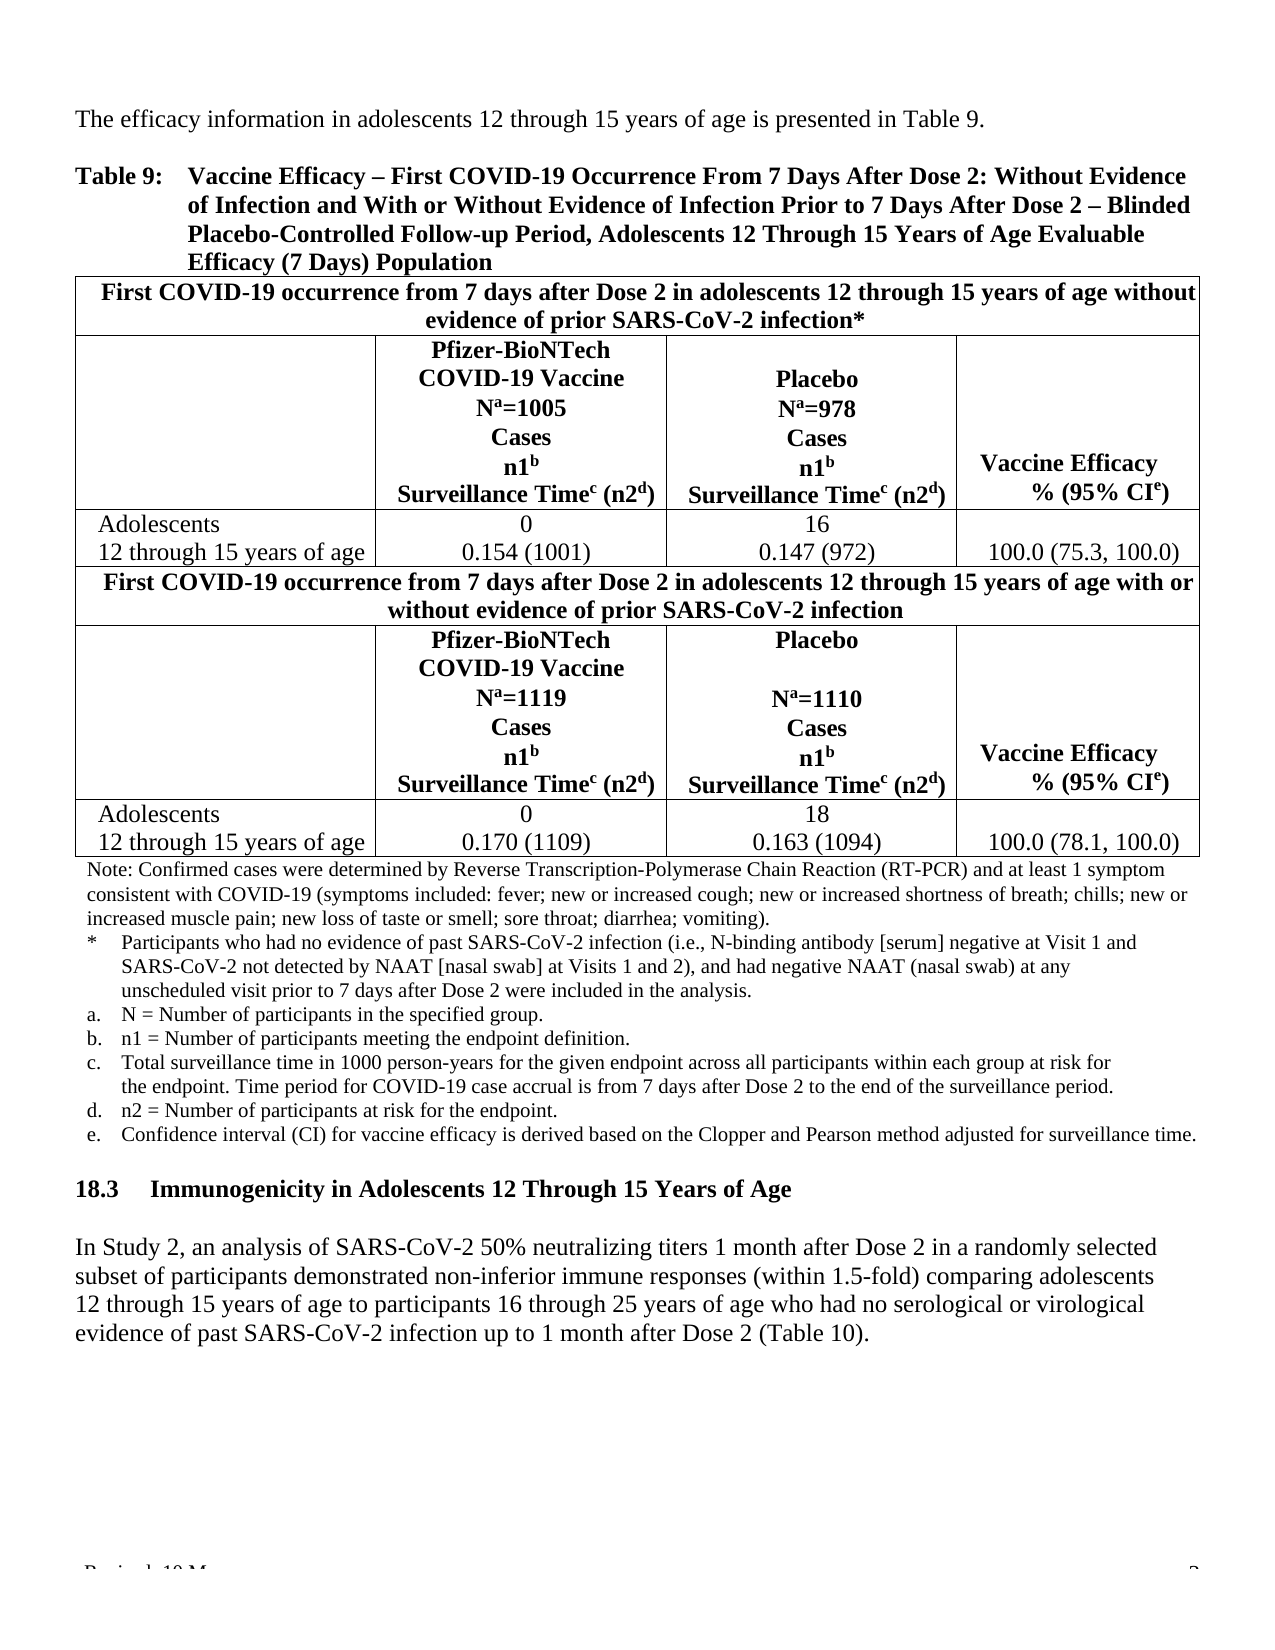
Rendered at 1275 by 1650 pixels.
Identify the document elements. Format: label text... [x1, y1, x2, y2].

table_cell [76, 336, 375, 509]
table_cell Pfizer-BioNTech COVID-19 Vaccine Na=1005 Cases n1b Surveillance Timec (n2d) [376, 336, 666, 509]
table_cell Placebo Na=978 Cases n1b Surveillance Timec (n2d) [667, 336, 956, 509]
table_cell Pfizer-BioNTech COVID-19 Vaccine Na=1119 Cases n1b Surveillance Timec (n2d) [376, 626, 666, 799]
table_cell 0 0.170 (1109) [376, 800, 666, 856]
table_cell [76, 626, 375, 799]
text In Study 2, an analysis of SARS-CoV-2 50% neutralizing titers 1 month after Dose 2 in a randomly selected subset of participants demonstrated non-inferior immune responses (within 1.5-fold) comparing adolescents 12 through 15 years of age to participants 16 through 25 years of age who had no serological or virological evidence of past SARS-CoV-2 infection up to 1 month after Dose 2 (Table 10). [75, 1232, 1159, 1347]
text Note: Confirmed cases were determined by Reverse Transcription-Polymerase Chain Reaction (RT-PCR) and at least 1 symptom consistent with COVID-19 (symptoms included: fever; new or increased cough; new or increased shortness of breath; chills; new or increased muscle pain; new loss of taste or smell; sore throat; diarrhea; vomiting). [87, 857, 1212, 929]
table_cell Adolescents 12 through 15 years of age [76, 510, 375, 566]
table_cell 100.0 (78.1, 100.0) [957, 800, 1199, 856]
subtitle Immunogenicity in Adolescents 12 Through 15 Years of Age [75, 1174, 1212, 1203]
table_cell 18 0.163 (1094) [667, 800, 956, 856]
list Confidence interval (CI) for vaccine efficacy is derived based on the Clopper and Pearson method adjusted for surveillance time. [87, 1122, 1212, 1146]
subtitle Table 9: Vaccine Efficacy – First COVID-19 Occurrence From 7 Days After Dose 2: Without Evidence of Infection and With or Without Evidence of Infection Prior to 7 Days After Dose 2 – Blinded Placebo-Controlled Follow-up Period, Adolescents 12 Through 15 Years of Age Evaluable Efficacy (7 Days) Population [75, 161, 1192, 276]
list N = Number of participants in the specified group. [87, 1002, 1212, 1026]
list n1 = Number of participants meeting the endpoint definition. [87, 1026, 1212, 1050]
table_cell 16 0.147 (972) [667, 510, 956, 566]
table_header First COVID-19 occurrence from 7 days after Dose 2 in adolescents 12 through 15 years of age without evidence of prior SARS-CoV-2 infection* [76, 277, 1199, 335]
text * Participants who had no evidence of past SARS-CoV-2 infection (i.e., N-binding antibody [serum] negative at Visit 1 and SARS-CoV-2 not detected by NAAT [nasal swab] at Visits 1 and 2), and had negative NAAT (nasal swab) at any unscheduled visit prior to 7 days after Dose 2 were included in the analysis. [87, 930, 1167, 1002]
list Total surveillance time in 1000 person-years for the given endpoint across all participants within each group at risk for the endpoint. Time period for COVID-19 case accrual is from 7 days after Dose 2 to the end of the surveillance period. [87, 1050, 1128, 1098]
table_cell Adolescents 12 through 15 years of age [76, 800, 375, 856]
table_cell 0 0.154 (1001) [376, 510, 666, 566]
table_cell Placebo Na=1110 Cases n1b Surveillance Timec (n2d) [667, 626, 956, 799]
text The efficacy information in adolescents 12 through 15 years of age is presented in Table 9. [75, 104, 1212, 132]
table_cell First COVID-19 occurrence from 7 days after Dose 2 in adolescents 12 through 15 years of age with or without evidence of prior SARS-CoV-2 infection [76, 567, 1199, 625]
table_cell Vaccine Efficacy % (95% CIe) [957, 626, 1199, 799]
list n2 = Number of participants at risk for the endpoint. [87, 1098, 1212, 1122]
table_cell Vaccine Efficacy % (95% CIe) [957, 336, 1199, 509]
table_cell 100.0 (75.3, 100.0) [957, 510, 1199, 566]
